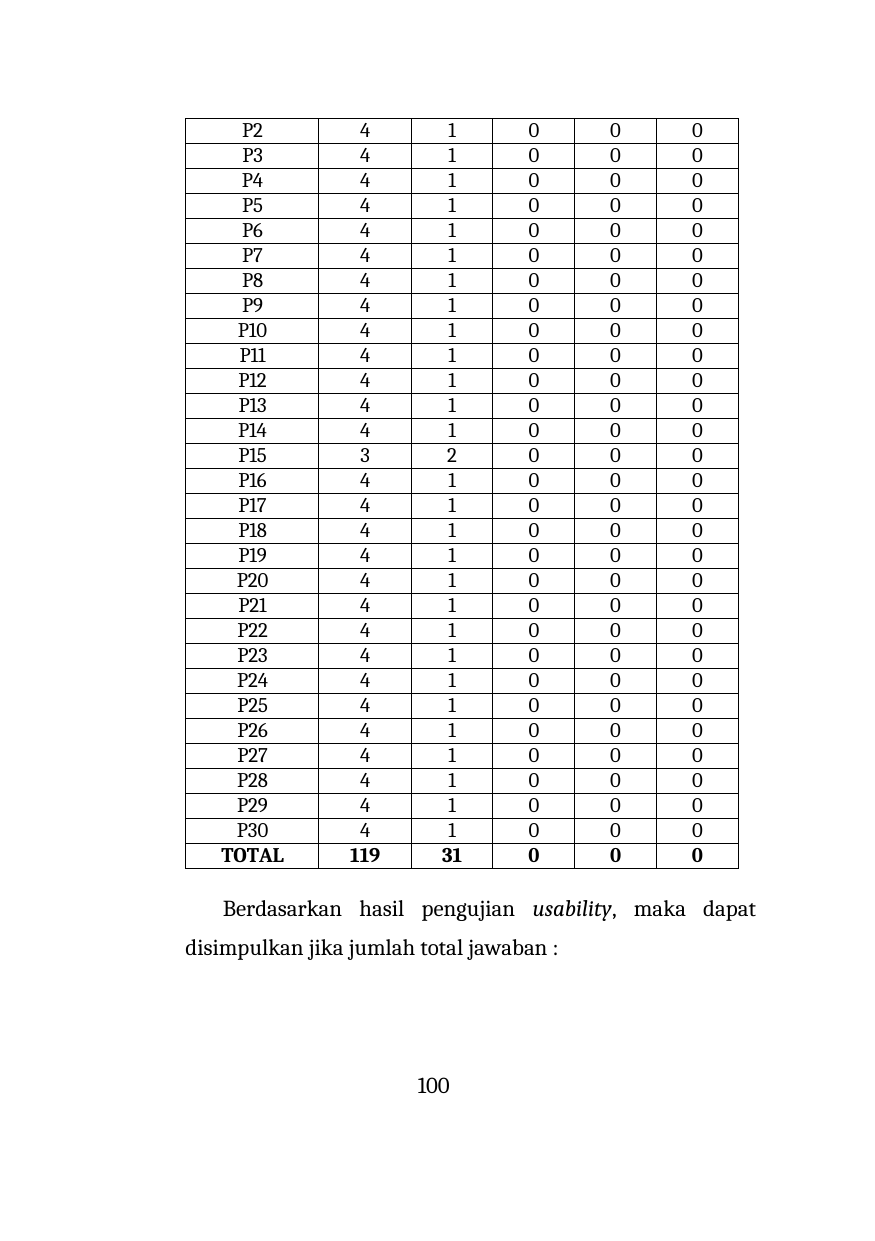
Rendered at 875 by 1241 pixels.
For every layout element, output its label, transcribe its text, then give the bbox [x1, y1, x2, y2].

table_cell P2 [186, 119, 318, 143]
table_cell 0 [575, 594, 656, 618]
table_cell 0 [575, 794, 656, 818]
table_cell P11 [186, 344, 318, 368]
table_cell 0 [493, 744, 574, 768]
table_cell P19 [186, 544, 318, 568]
table_cell 0 [657, 594, 738, 618]
table_cell 4 [319, 494, 411, 518]
table_cell 119 [319, 844, 411, 868]
table_cell 1 [412, 544, 492, 568]
table_cell 0 [493, 269, 574, 293]
table_cell P28 [186, 769, 318, 793]
table_cell 0 [657, 769, 738, 793]
table_cell 1 [412, 294, 492, 318]
table_cell 0 [575, 694, 656, 718]
table_cell 0 [657, 744, 738, 768]
table_cell 1 [412, 619, 492, 643]
table_cell 0 [575, 519, 656, 543]
table_cell 0 [657, 694, 738, 718]
table_cell 0 [657, 569, 738, 593]
table_cell 4 [319, 619, 411, 643]
table_cell 0 [575, 469, 656, 493]
table_cell P5 [186, 194, 318, 218]
table_cell P14 [186, 419, 318, 443]
table_cell 0 [657, 394, 738, 418]
table_cell 0 [493, 644, 574, 668]
table_cell 0 [657, 244, 738, 268]
table_cell 2 [412, 444, 492, 468]
table_cell 0 [657, 644, 738, 668]
table_cell 1 [412, 344, 492, 368]
table_cell 0 [493, 319, 574, 343]
table_cell 1 [412, 419, 492, 443]
table_cell P12 [186, 369, 318, 393]
table_cell 0 [493, 394, 574, 418]
table_cell P22 [186, 619, 318, 643]
table_cell P10 [186, 319, 318, 343]
table_cell 0 [493, 444, 574, 468]
table_cell 1 [412, 519, 492, 543]
table_cell 4 [319, 169, 411, 193]
table_cell P8 [186, 269, 318, 293]
table_cell 1 [412, 169, 492, 193]
table_cell 4 [319, 294, 411, 318]
table_cell 0 [575, 819, 656, 843]
table_cell 1 [412, 744, 492, 768]
table_cell 4 [319, 794, 411, 818]
table_cell 4 [319, 219, 411, 243]
table_cell 0 [657, 619, 738, 643]
table_cell P25 [186, 694, 318, 718]
table_cell 1 [412, 244, 492, 268]
table_cell 0 [575, 719, 656, 743]
table_cell 4 [319, 744, 411, 768]
table_cell 0 [493, 619, 574, 643]
table_cell 1 [412, 469, 492, 493]
table_cell 0 [575, 119, 656, 143]
table_cell 1 [412, 119, 492, 143]
table_cell 1 [412, 269, 492, 293]
table_cell P18 [186, 519, 318, 543]
table_cell 0 [657, 794, 738, 818]
table_cell 0 [575, 369, 656, 393]
table_cell 4 [319, 344, 411, 368]
table_cell 0 [493, 569, 574, 593]
table_cell 0 [657, 219, 738, 243]
table_cell 4 [319, 669, 411, 693]
table_cell 0 [575, 644, 656, 668]
table_cell 0 [657, 669, 738, 693]
table_cell 0 [493, 219, 574, 243]
table_cell 0 [657, 194, 738, 218]
table_cell 1 [412, 694, 492, 718]
table_cell 4 [319, 244, 411, 268]
table_cell 4 [319, 394, 411, 418]
table_cell 0 [657, 844, 738, 868]
table_cell P27 [186, 744, 318, 768]
table_cell 0 [575, 244, 656, 268]
table_cell 0 [657, 119, 738, 143]
table_cell P23 [186, 644, 318, 668]
table_cell 0 [493, 694, 574, 718]
table_cell 0 [575, 144, 656, 168]
table_cell 0 [493, 344, 574, 368]
table_cell 0 [657, 344, 738, 368]
table_cell 4 [319, 644, 411, 668]
table_cell 0 [575, 294, 656, 318]
table_cell P15 [186, 444, 318, 468]
table_cell 0 [657, 319, 738, 343]
table_cell 0 [493, 544, 574, 568]
table_cell P30 [186, 819, 318, 843]
table_cell 1 [412, 319, 492, 343]
table_cell 4 [319, 319, 411, 343]
table_cell P21 [186, 594, 318, 618]
table_cell 0 [493, 669, 574, 693]
table_cell 0 [575, 394, 656, 418]
table_cell 4 [319, 369, 411, 393]
table_cell P3 [186, 144, 318, 168]
table_cell 0 [575, 619, 656, 643]
table_cell 0 [657, 544, 738, 568]
table_cell 1 [412, 819, 492, 843]
table_cell 0 [575, 269, 656, 293]
table_cell 0 [575, 344, 656, 368]
table_cell 4 [319, 594, 411, 618]
table_cell 0 [575, 769, 656, 793]
table_cell 1 [412, 219, 492, 243]
table_cell 0 [575, 544, 656, 568]
table_cell 0 [493, 144, 574, 168]
table_cell 1 [412, 194, 492, 218]
table_cell 0 [493, 419, 574, 443]
table_cell 0 [657, 169, 738, 193]
table_cell 1 [412, 644, 492, 668]
table_cell 0 [575, 194, 656, 218]
table_cell 0 [657, 469, 738, 493]
table_cell 0 [657, 719, 738, 743]
table_cell 4 [319, 569, 411, 593]
table_cell 0 [657, 369, 738, 393]
table_cell 1 [412, 594, 492, 618]
table_cell P9 [186, 294, 318, 318]
table_cell 31 [412, 844, 492, 868]
table_cell 4 [319, 769, 411, 793]
table_cell 0 [575, 744, 656, 768]
table_cell P26 [186, 719, 318, 743]
table_cell P4 [186, 169, 318, 193]
table_cell P7 [186, 244, 318, 268]
table_cell P16 [186, 469, 318, 493]
table_cell 4 [319, 119, 411, 143]
table_cell 4 [319, 144, 411, 168]
table_cell 4 [319, 419, 411, 443]
table_cell 0 [493, 194, 574, 218]
table_cell 4 [319, 469, 411, 493]
table_cell 4 [319, 544, 411, 568]
table_cell 0 [657, 144, 738, 168]
table_cell 0 [657, 269, 738, 293]
table_cell 1 [412, 494, 492, 518]
table_cell 0 [575, 444, 656, 468]
table_cell 0 [493, 369, 574, 393]
table_cell 1 [412, 144, 492, 168]
table_cell P20 [186, 569, 318, 593]
table_cell 0 [493, 494, 574, 518]
table_cell 0 [493, 519, 574, 543]
table_cell 0 [575, 319, 656, 343]
table_cell 0 [493, 594, 574, 618]
table_cell 0 [657, 419, 738, 443]
table_cell 4 [319, 269, 411, 293]
table_cell P6 [186, 219, 318, 243]
table_cell 0 [493, 469, 574, 493]
table_cell 0 [657, 294, 738, 318]
table_cell 0 [657, 494, 738, 518]
table_cell 1 [412, 669, 492, 693]
table_cell 0 [657, 444, 738, 468]
table_cell 0 [657, 519, 738, 543]
text Berdasarkan hasil pengujian usability, maka dapat disimpulkan jika jumlah total jawaban : [185, 896, 756, 961]
table_cell 1 [412, 569, 492, 593]
table_cell 0 [575, 419, 656, 443]
table_cell P29 [186, 794, 318, 818]
table_cell P17 [186, 494, 318, 518]
table_cell 1 [412, 769, 492, 793]
table_cell 4 [319, 519, 411, 543]
table_cell 0 [575, 569, 656, 593]
table_cell P13 [186, 394, 318, 418]
table_cell 1 [412, 719, 492, 743]
table_cell 0 [493, 769, 574, 793]
table_cell 0 [575, 669, 656, 693]
table_cell 0 [493, 119, 574, 143]
table_cell 4 [319, 694, 411, 718]
table_cell 0 [493, 294, 574, 318]
table_cell 0 [575, 169, 656, 193]
table_cell 0 [575, 219, 656, 243]
table_cell 0 [493, 719, 574, 743]
table_cell 0 [493, 244, 574, 268]
table_cell 1 [412, 369, 492, 393]
table_cell TOTAL [186, 844, 318, 868]
table_cell 1 [412, 394, 492, 418]
table_cell 1 [412, 794, 492, 818]
table_cell 4 [319, 819, 411, 843]
table_cell 0 [575, 844, 656, 868]
table_cell 3 [319, 444, 411, 468]
table_cell 0 [575, 494, 656, 518]
table_cell P24 [186, 669, 318, 693]
table_cell 4 [319, 194, 411, 218]
table_cell 0 [493, 819, 574, 843]
table_cell 0 [657, 819, 738, 843]
table_cell 4 [319, 719, 411, 743]
table_cell 0 [493, 844, 574, 868]
table_cell 0 [493, 169, 574, 193]
table_cell 0 [493, 794, 574, 818]
